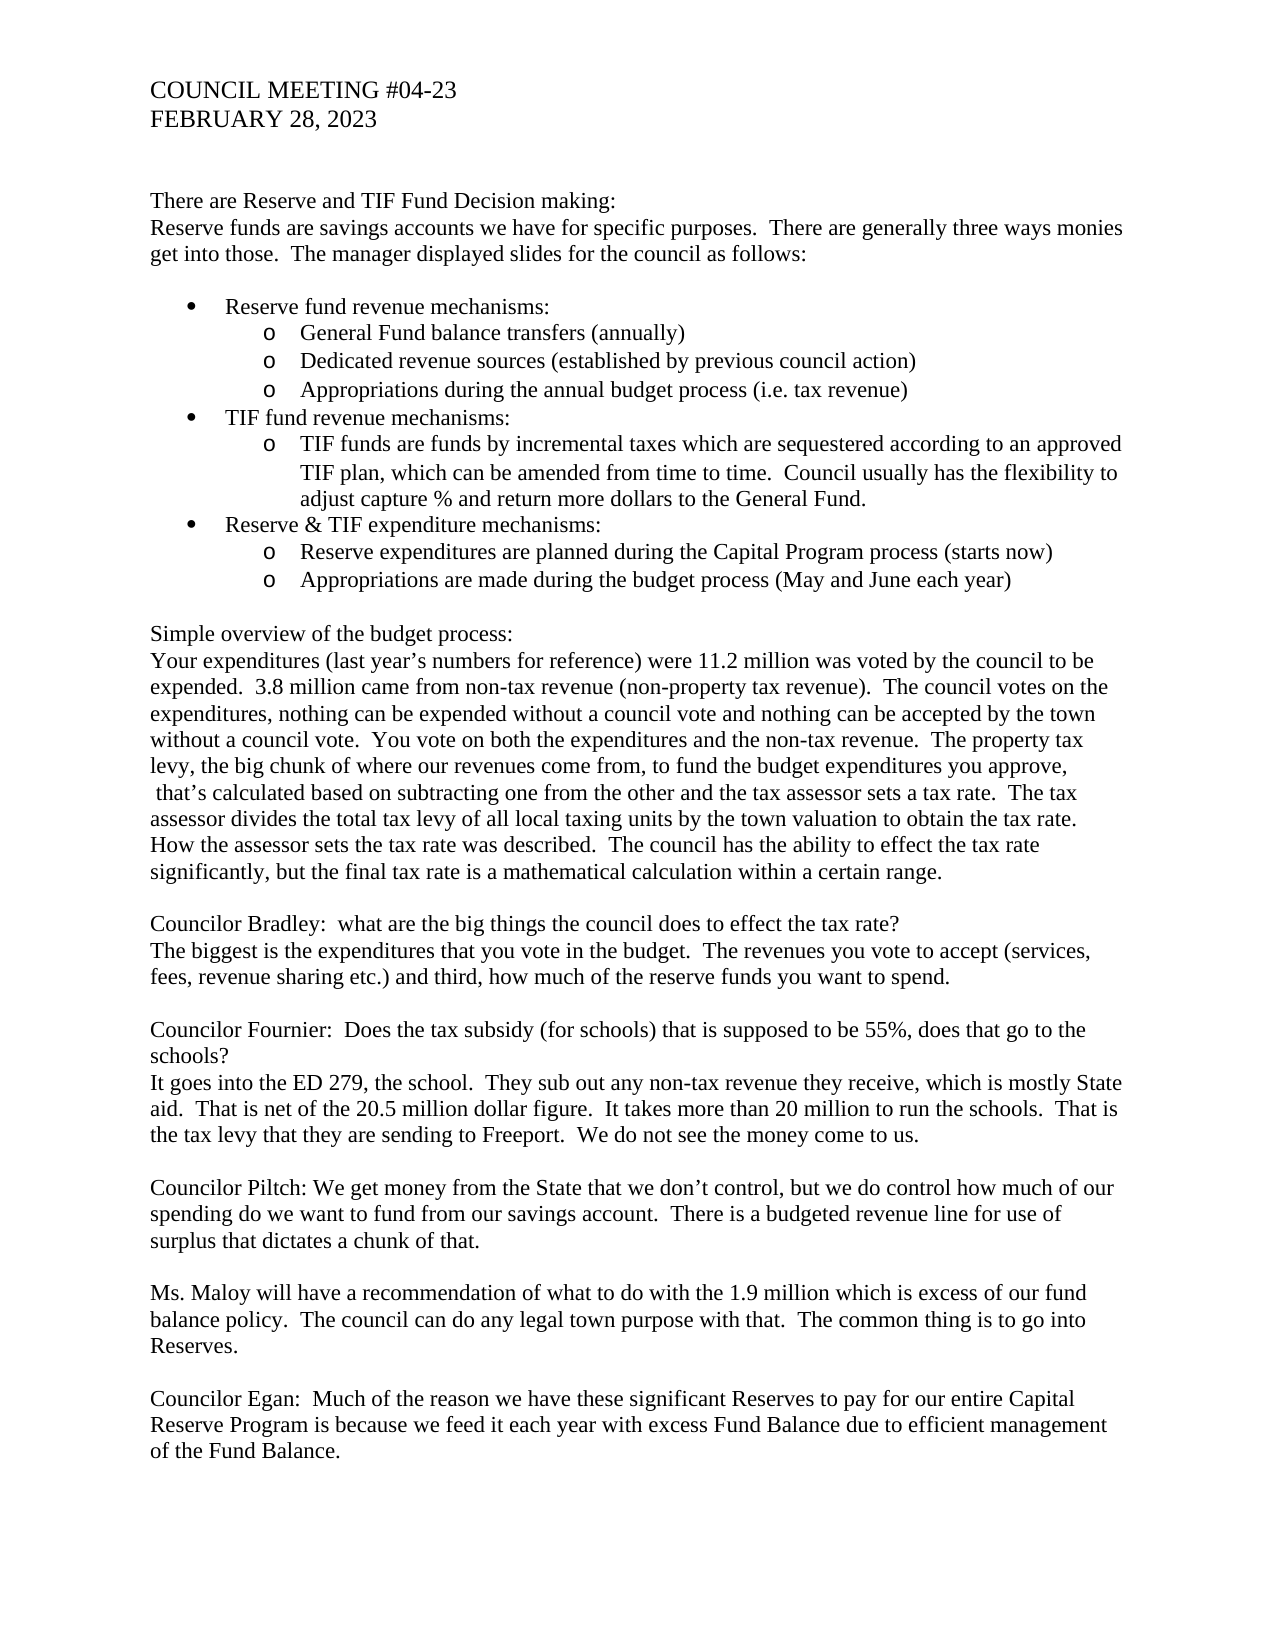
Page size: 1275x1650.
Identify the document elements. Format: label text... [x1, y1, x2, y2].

list General Fund balance transfers (annually) [262, 319, 1125, 348]
list Reserve & TIF expenditure mechanisms: [187, 511, 1125, 538]
list Appropriations during the annual budget process (i.e. tax revenue) [262, 376, 1125, 404]
text Councilor Fournier: Does the tax subsidy (for schools) that is supposed to be 55%, does that go to the schools? [150, 1016, 1125, 1068]
text The biggest is the expenditures that you vote in the budget. The revenues you vote to accept (services, fees, revenue sharing etc.) and third, how much of the reserve funds you want to spend. [150, 937, 1125, 989]
text Councilor Piltch: We get money from the State that we don’t control, but we do control how much of our spending do we want to fund from our savings account. There is a budgeted revenue line for use of surplus that dictates a chunk of that. [150, 1174, 1125, 1253]
list TIF funds are funds by incremental taxes which are sequestered according to an approved TIF plan, which can be amended from time to time. Council usually has the flexibility to adjust capture % and return more dollars to the General Fund. [262, 430, 1125, 511]
text It goes into the ED 279, the school. They sub out any non-tax revenue they receive, which is mostly State aid. That is net of the 20.5 million dollar figure. It takes more than 20 million to run the schools. That is the tax levy that they are sending to Freeport. We do not see the money come to us. [150, 1068, 1125, 1148]
text Reserve funds are savings accounts we have for specific purposes. There are generally three ways monies get into those. The manager displayed slides for the council as follows: [150, 214, 1125, 267]
list TIF fund revenue mechanisms: [187, 404, 1125, 430]
text Ms. Maloy will have a recommendation of what to do with the 1.9 million which is excess of our fund balance policy. The council can do any legal town purpose with that. The common thing is to go into Reserves. [150, 1279, 1125, 1358]
text that’s calculated based on subtracting one from the other and the tax assessor sets a tax rate. The tax assessor divides the total tax levy of all local taxing units by the town valuation to obtain the tax rate. How the assessor sets the tax rate was described. The council has the ability to effect the tax rate significantly, but the final tax rate is a mathematical calculation within a certain range. [150, 779, 1125, 884]
list Reserve fund revenue mechanisms: [187, 293, 1125, 319]
list Appropriations are made during the budget process (May and June each year) [262, 566, 1125, 594]
text Councilor Egan: Much of the reason we have these significant Reserves to pay for our entire Capital Reserve Program is because we feed it each year with excess Fund Balance due to efficient management of the Fund Balance. [150, 1385, 1125, 1464]
text There are Reserve and TIF Fund Decision making: [150, 188, 1125, 214]
text Councilor Bradley: what are the big things the council does to effect the tax rate? [150, 910, 1125, 937]
text Your expenditures (last year’s numbers for reference) were 11.2 million was voted by the council to be expended. 3.8 million came from non-tax revenue (non-property tax revenue). The council votes on the expenditures, nothing can be expended without a council vote and nothing can be accepted by the town without a council vote. You vote on both the expenditures and the non-tax revenue. The property tax levy, the big chunk of where our revenues come from, to fund the budget expenditures you approve, [150, 647, 1125, 779]
list Reserve expenditures are planned during the Capital Program process (starts now) [262, 538, 1125, 566]
list Dedicated revenue sources (established by previous council action) [262, 348, 1125, 376]
text Simple overview of the budget process: [150, 621, 1125, 647]
